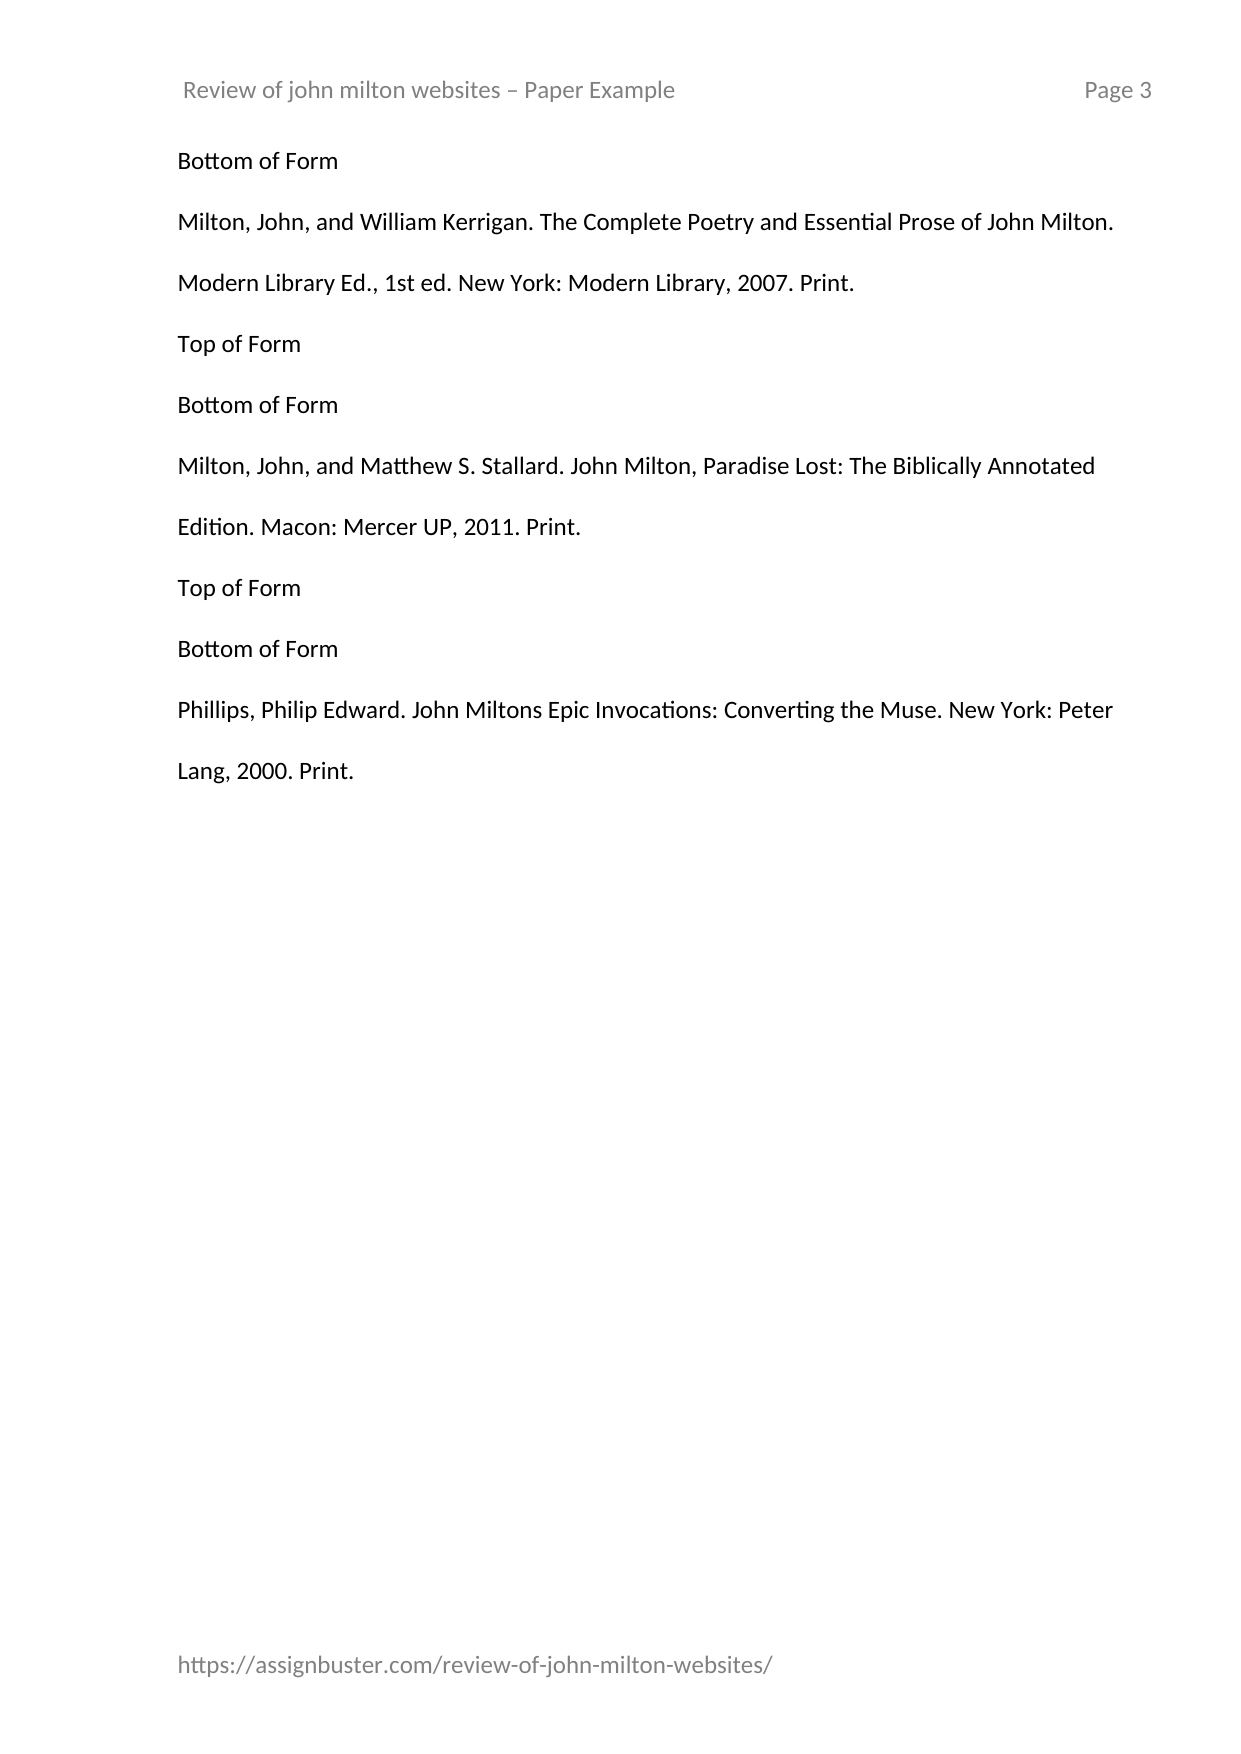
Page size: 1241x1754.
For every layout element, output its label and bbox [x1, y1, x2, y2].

text [177, 145, 1152, 786]
